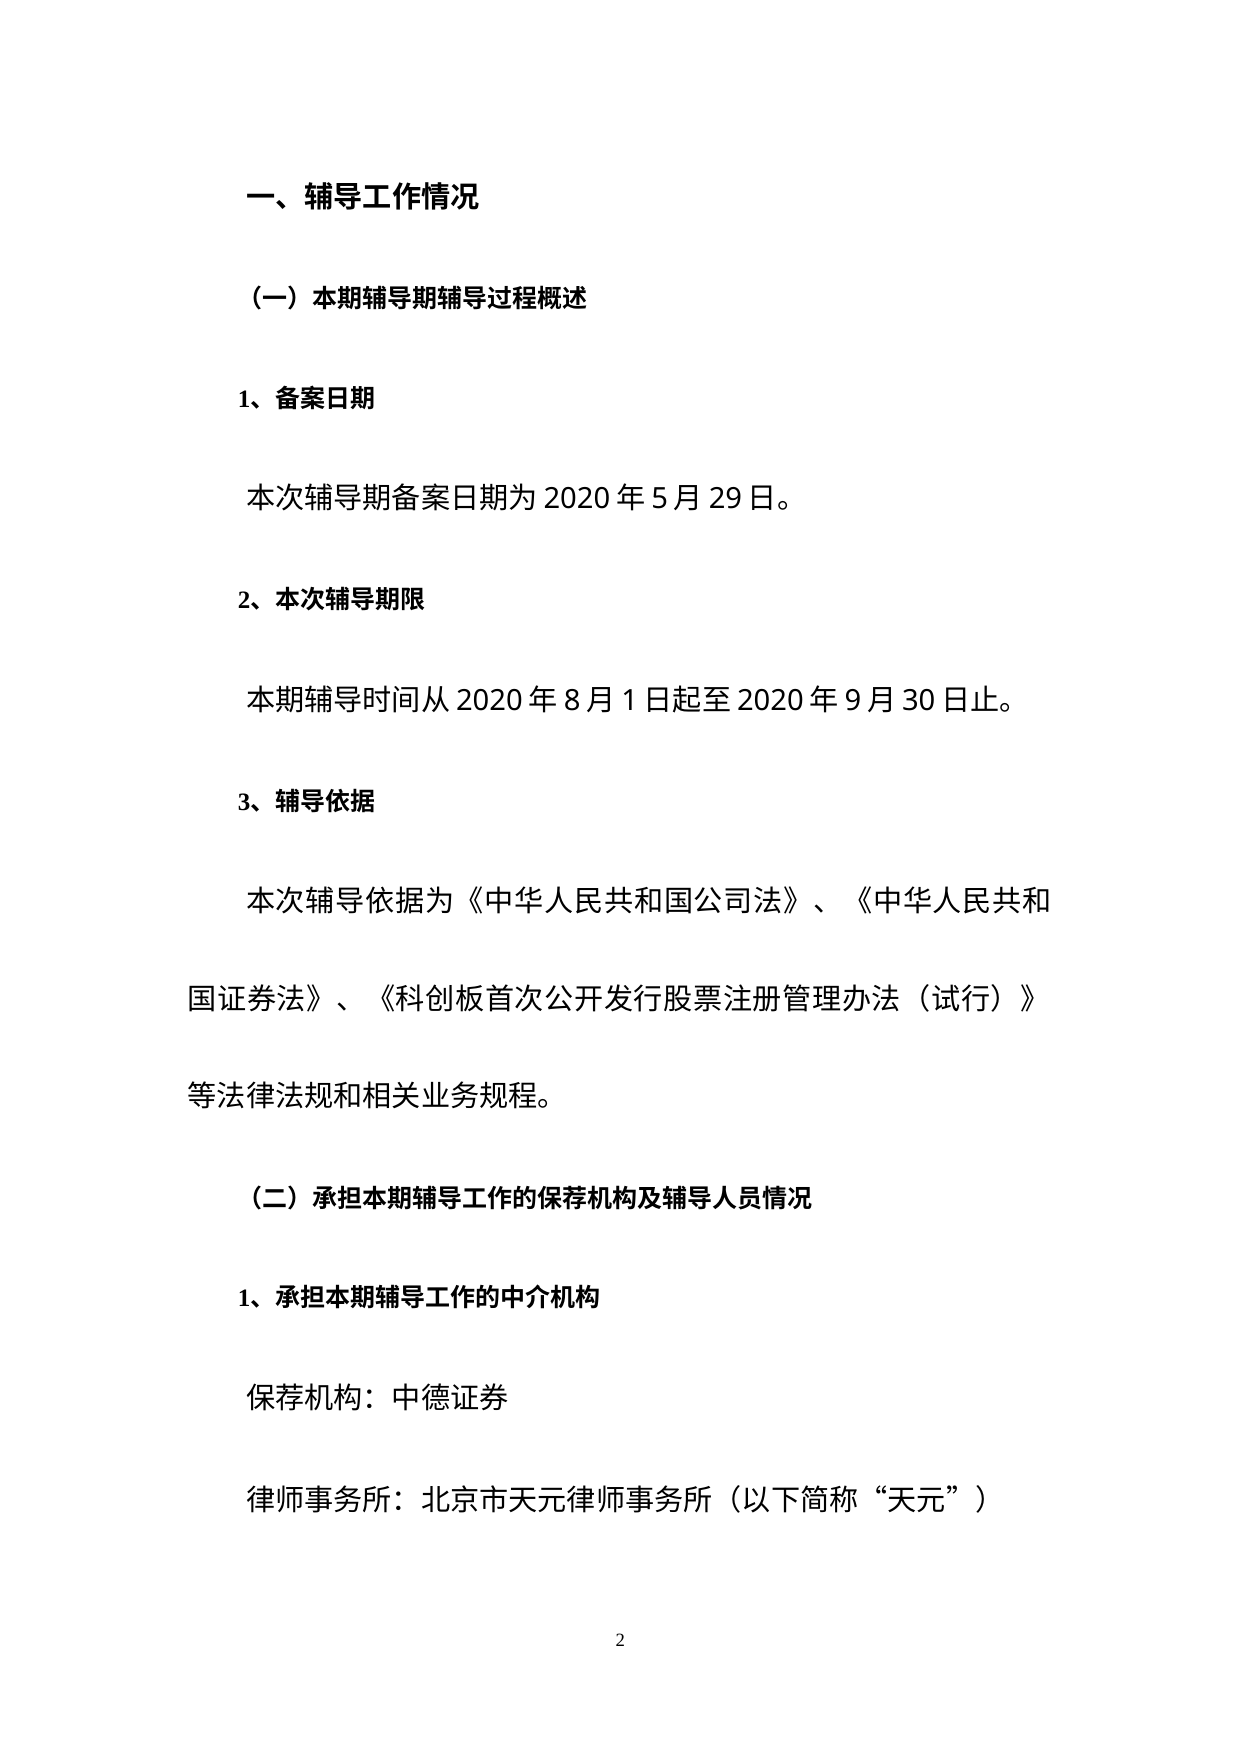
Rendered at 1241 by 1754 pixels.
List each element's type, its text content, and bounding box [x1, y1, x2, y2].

text 1、备案日期 [187, 364, 1053, 429]
text 2、本次辅导期限 [187, 566, 1053, 631]
text （一）本期辅导期辅导过程概述 [187, 264, 1053, 329]
text 3、辅导依据 [187, 767, 1053, 832]
text （二）承担本期辅导工作的保荐机构及辅导人员情况 [187, 1164, 1053, 1229]
text 本次辅导依据为《中华人民共和国公司法》、《中华人民共和国证券法》、《科创板首次公开发行股票注册管理办法（试行）》等法律法规和相关业务规程。 [187, 867, 1053, 1127]
text 律师事务所：北京市天元律师事务所（以下简称“天元”） [187, 1465, 1053, 1530]
text 一、辅导工作情况 [187, 162, 1053, 227]
text 1、承担本期辅导工作的中介机构 [187, 1263, 1053, 1328]
text 本次辅导期备案日期为2020年5月29日。 [187, 463, 1053, 528]
text 保荐机构：中德证券 [187, 1363, 1053, 1428]
text 本期辅导时间从2020年8月1日起至2020年9月30日止。 [187, 665, 1053, 730]
